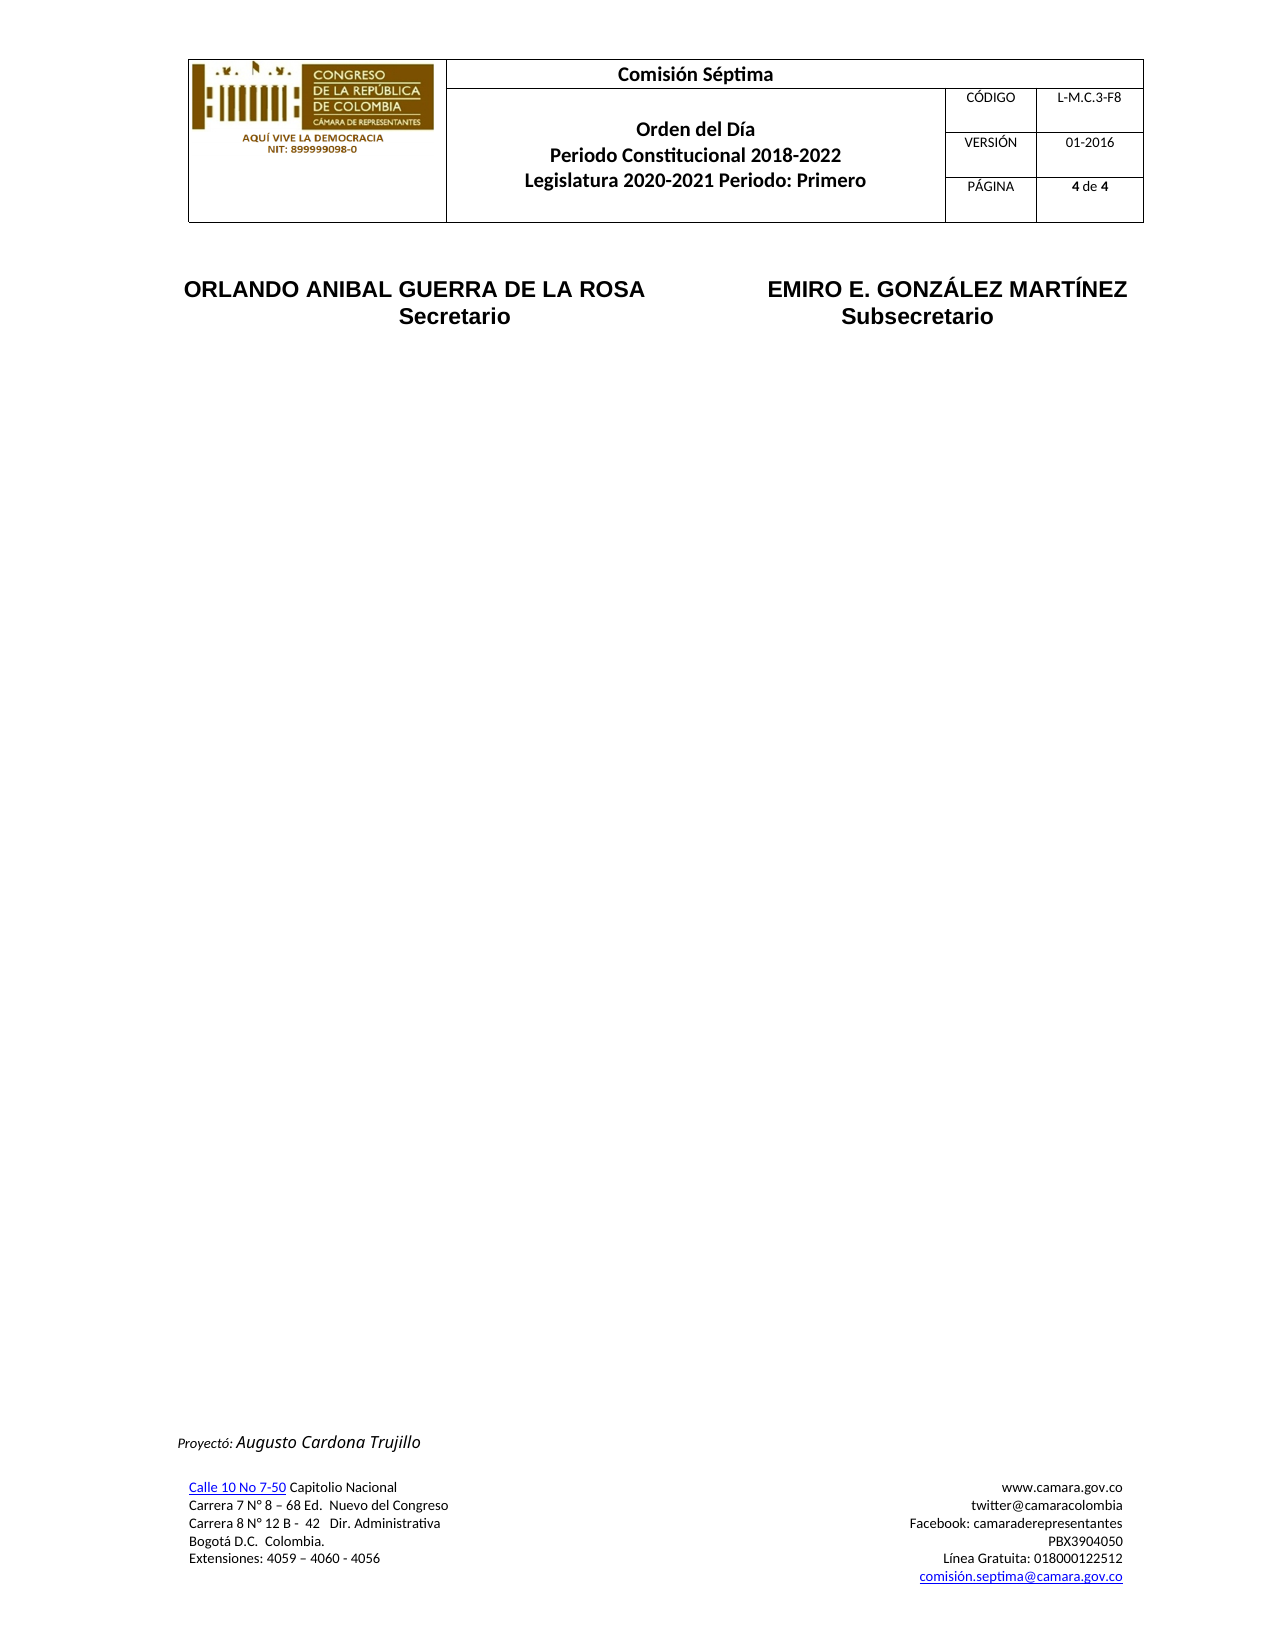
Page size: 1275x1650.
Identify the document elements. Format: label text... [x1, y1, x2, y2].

picture [191, 60, 435, 156]
text ORLANDO ANIBAL GUERRA DE LA ROSA EMIRO E. GONZÁLEZ MARTÍNEZ [177, 276, 1152, 303]
text Secretario Subsecretario [177, 303, 1152, 329]
